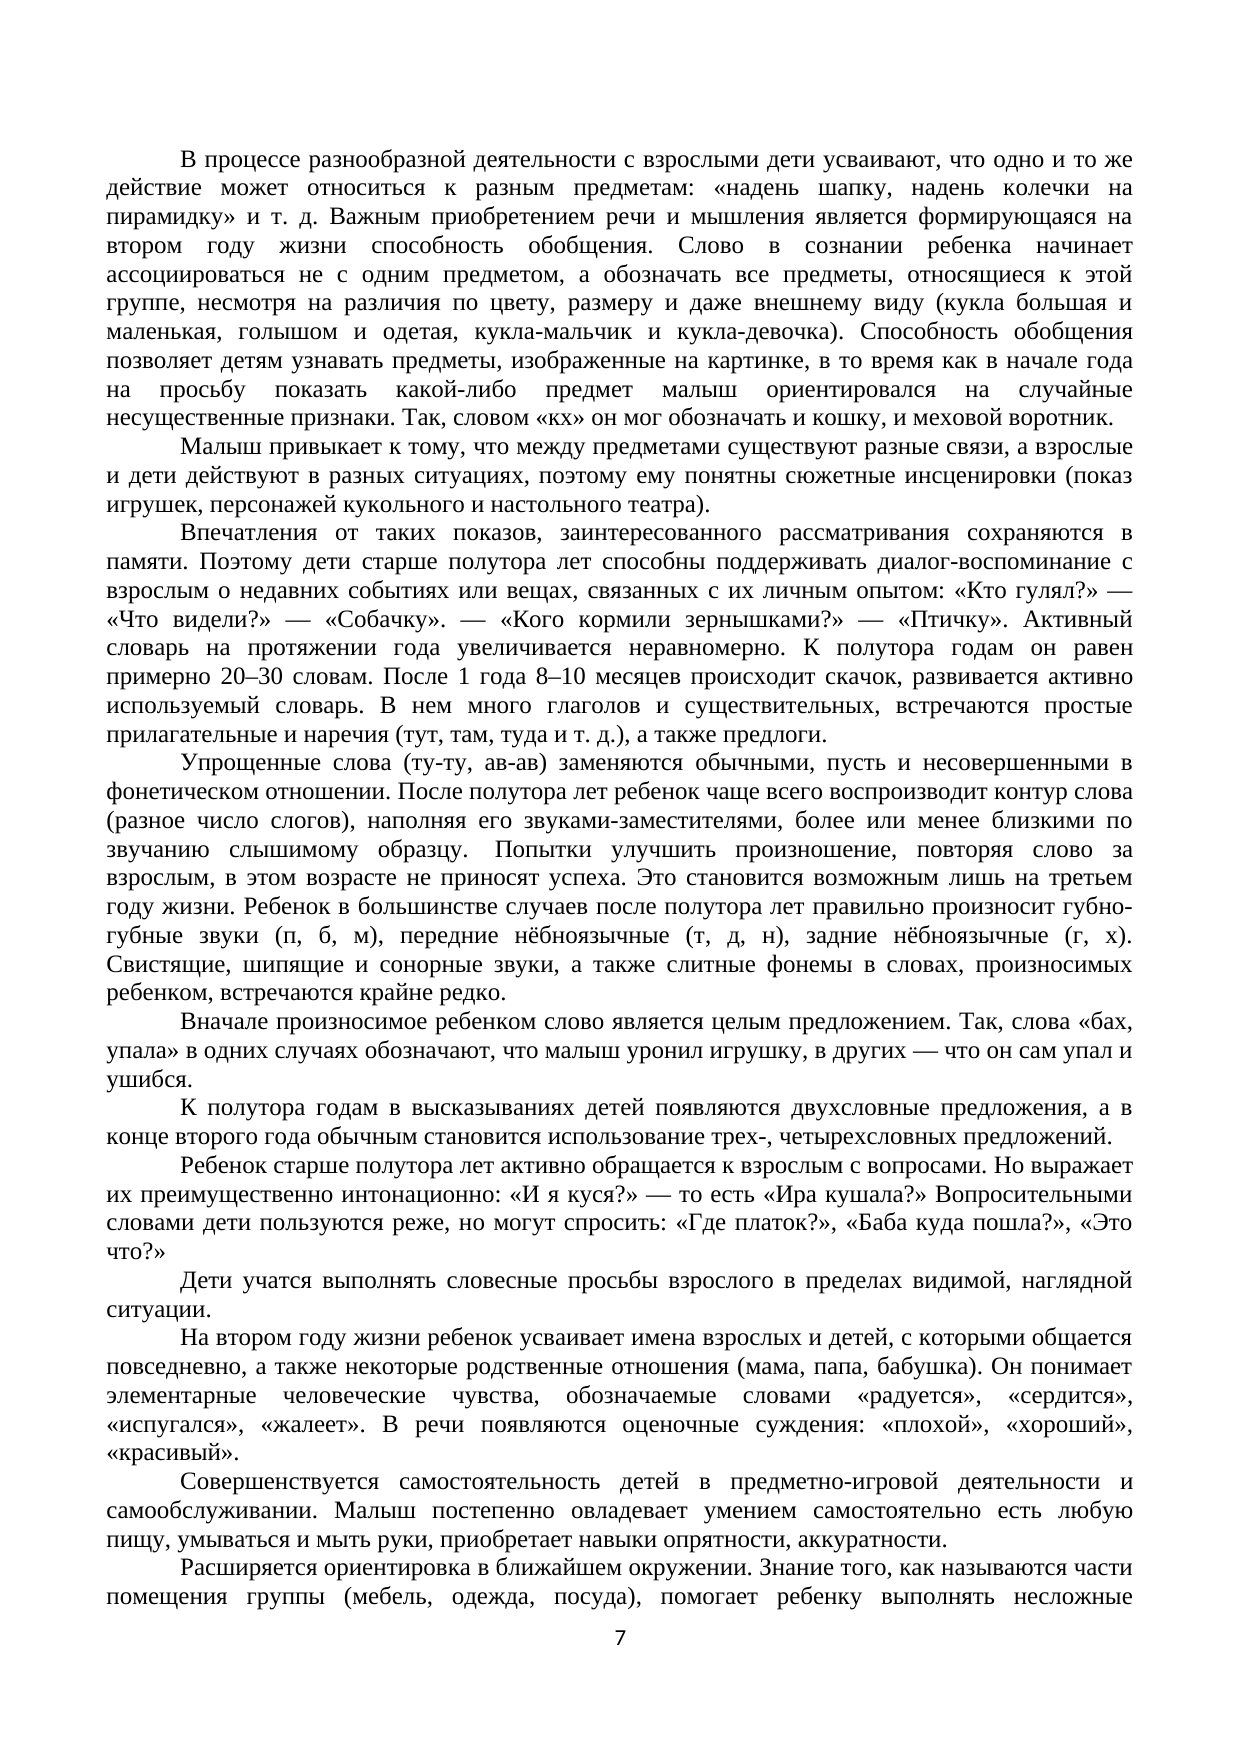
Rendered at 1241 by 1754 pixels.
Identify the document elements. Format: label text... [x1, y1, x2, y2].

text Совершенствуется самостоятельность детей в предметно-игровой деятельности и самообслуживании. Малыш постепенно овладевает умением самостоятельно есть любую пищу, умываться и мыть руки, приобретает навыки опрятности, аккуратности. [106, 1466, 1134, 1552]
text Ребенок старше полутора лет активно обращается к взрослым с вопросами. Но выражает их преимущественно интонационно: «И я куся?» — то есть «Ира кушала?» Вопросительными словами дети пользуются реже, но могут спросить: «Где платок?», «Баба куда пошла?», «Это что?» [106, 1150, 1134, 1265]
text В процессе разнообразной деятельности с взрослыми дети усваивают, что одно и то же действие может относиться к разным предметам: «надень шапку, надень колечки на пирамидку» и т. д. Важным приобретением речи и мышления является формирующаяся на втором году жизни способность обобщения. Слово в сознании ребенка начинает ассоциироваться не с одним предметом, а обозначать все предметы, относящиеся к этой группе, несмотря на различия по цвету, размеру и даже внешнему виду (кукла большая и маленькая, голышом и одетая, кукла-мальчик и кукла-девочка). Способность обобщения позволяет детям узнавать предметы, изображенные на картинке, в то время как в начале года на просьбу показать какой-либо предмет малыш ориентировался на случайные несущественные признаки. Так, словом «кх» он мог обозначать и кошку, и меховой воротник. [106, 144, 1134, 431]
text На втором году жизни ребенок усваивает имена взрослых и детей, с которыми общается повседневно, а также некоторые родственные отношения (мама, папа, бабушка). Он понимает элементарные человеческие чувства, обозначаемые словами «радуется», «сердится», «испугался», «жалеет». В речи появляются оценочные суждения: «плохой», «хороший», «красивый». [106, 1322, 1134, 1466]
text Впечатления от таких показов, заинтересованного рассматривания сохраняются в памяти. Поэтому дети старше полутора лет способны поддерживать диалог-воспоминание с взрослым о недавних событиях или вещах, связанных с их личным опытом: «Кто гулял?» — «Что видели?» — «Собачку». — «Кого кормили зернышками?» — «Птичку». Активный словарь на протяжении года увеличивается неравномерно. К полутора годам он равен примерно 20–30 словам. После 1 года 8–10 месяцев происходит скачок, развивается активно используемый словарь. В нем много глаголов и существительных, встречаются простые прилагательные и наречия (тут, там, туда и т. д.), а также предлоги. [106, 517, 1134, 747]
text Упрощенные слова (ту-ту, ав-ав) заменяются обычными, пусть и несовершенными в фонетическом отношении. После полутора лет ребенок чаще всего воспроизводит контур слова (разное число слогов), наполняя его звуками-заместителями, более или менее близкими по звучанию слышимому образцу. Попытки улучшить произношение, повторяя слово за взрослым, в этом возрасте не приносят успеха. Это становится возможным лишь на третьем году жизни. Ребенок в большинстве случаев после полутора лет правильно произносит губно-губные звуки (п, б, м), передние нёбноязычные (т, д, н), задние нёбноязычные (г, х). Свистящие, шипящие и сонорные звуки, а также слитные фонемы в словах, произносимых ребенком, встречаются крайне редко. [106, 747, 1134, 1006]
text К полутора годам в высказываниях детей появляются двухсловные предложения, а в конце второго года обычным становится использование трех-, четырехсловных предложений. [106, 1092, 1134, 1150]
text Малыш привыкает к тому, что между предметами существуют разные связи, а взрослые и дети действуют в разных ситуациях, поэтому ему понятны сюжетные инсценировки (показ игрушек, персонажей кукольного и настольного театра). [106, 431, 1134, 517]
text Дети учатся выполнять словесные просьбы взрослого в пределах видимой, наглядной ситуации. [106, 1265, 1134, 1322]
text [106, 1552, 1134, 1610]
text Вначале произносимое ребенком слово является целым предложением. Так, слова «бах, упала» в одних случаях обозначают, что малыш уронил игрушку, в других — что он сам упал и ушибся. [106, 1006, 1134, 1092]
